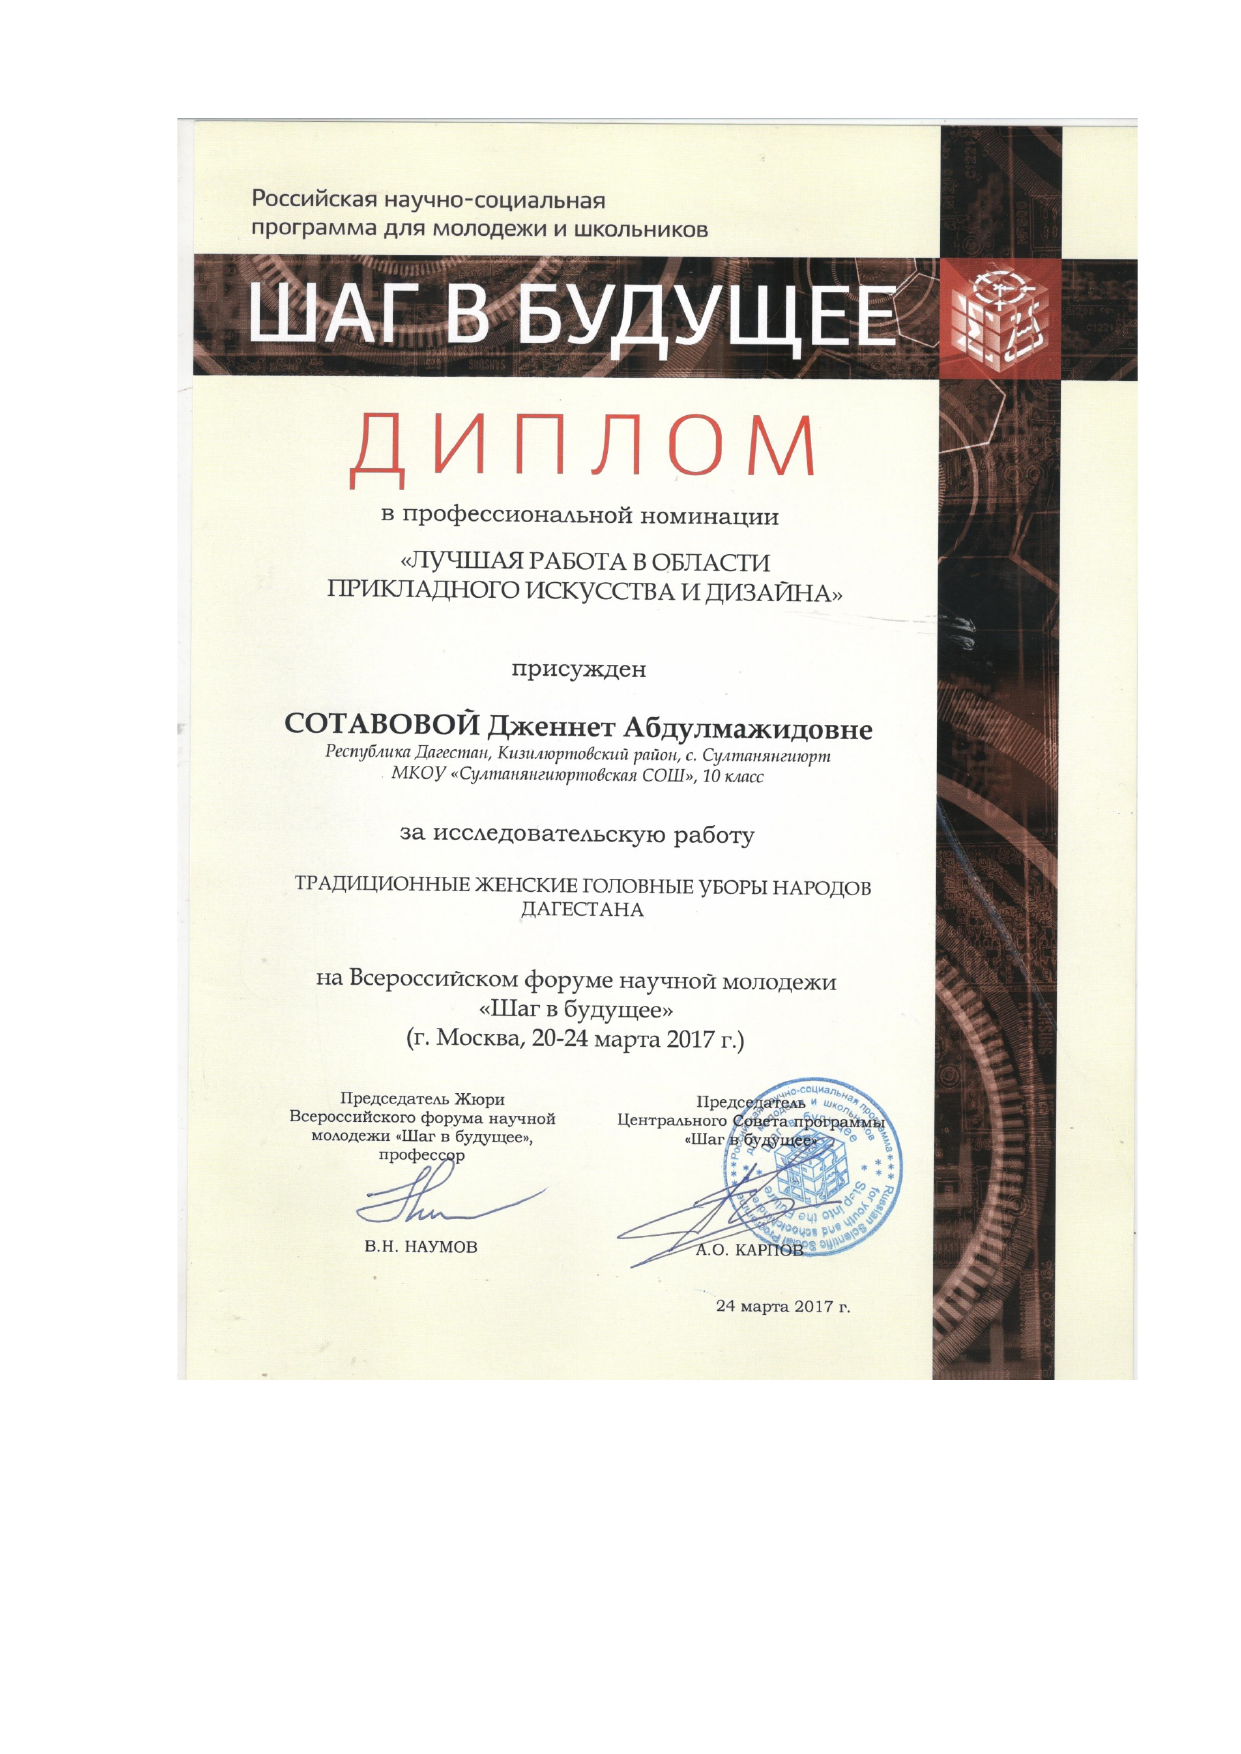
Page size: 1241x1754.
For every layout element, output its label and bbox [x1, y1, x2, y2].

picture [177, 118, 1152, 1380]
